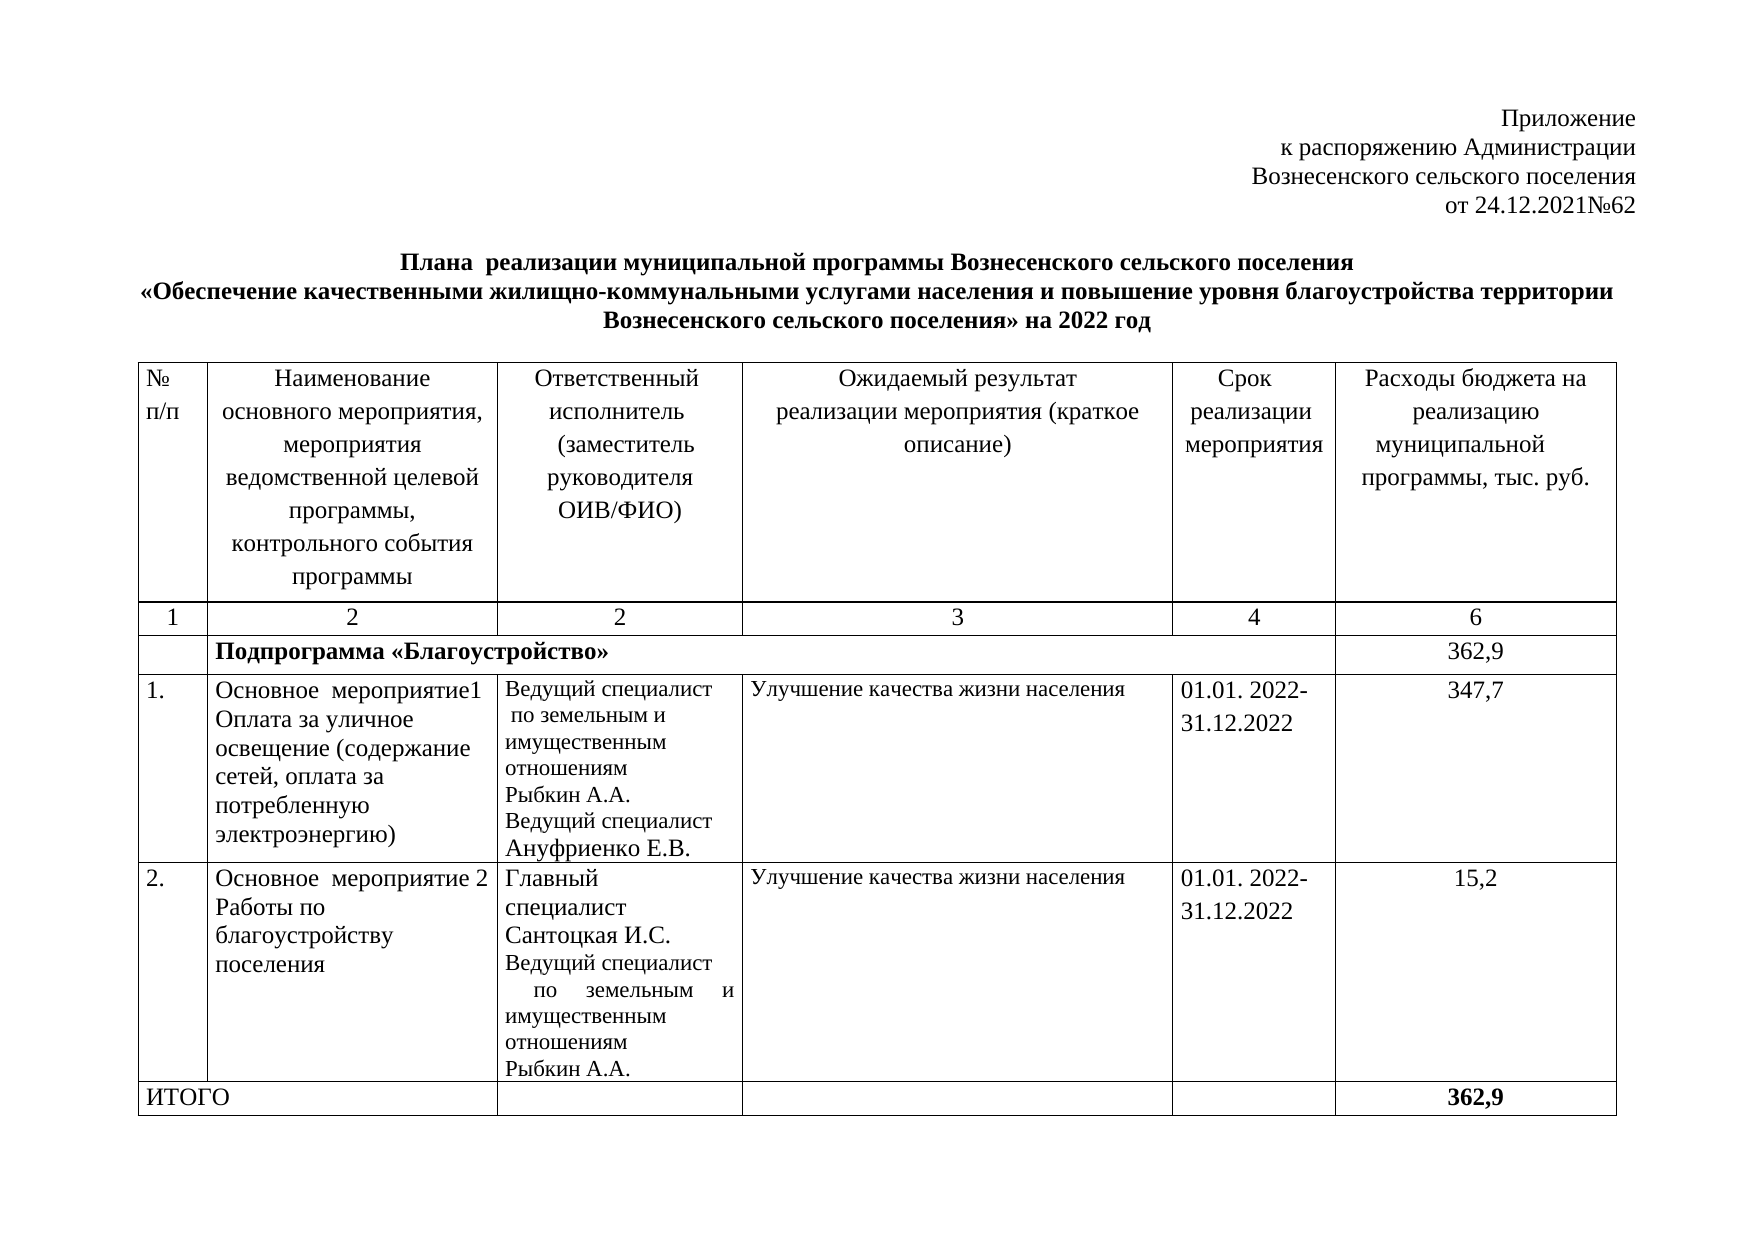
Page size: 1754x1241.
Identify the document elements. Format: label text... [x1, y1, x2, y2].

table_header Ответственный исполнитель (заместитель руководителя ОИВ/ФИО) [498, 363, 742, 601]
table_cell Улучшение качества жизни населения [743, 863, 1172, 1081]
table_header Срок реализации мероприятия [1173, 363, 1335, 601]
table_header Расходы бюджета на реализацию муниципальной программы, тыс. руб. [1336, 363, 1616, 601]
table_cell 1. [139, 675, 207, 862]
text от 24.12.2021№62 [118, 190, 1636, 218]
table_cell 15,2 [1336, 863, 1616, 1081]
table_cell 3 [743, 603, 1172, 635]
text к распоряжению Администрации [118, 132, 1636, 161]
table_cell 347,7 [1336, 675, 1616, 862]
table_cell Основное мероприятие 2 Работы по благоустройству поселения [208, 863, 497, 1081]
table_cell [139, 636, 207, 674]
table_cell Подпрограмма «Благоустройство» [208, 636, 1335, 674]
table_cell 362,9 [1336, 1082, 1616, 1115]
table_header Ожидаемый результат реализации мероприятия (краткое описание) [743, 363, 1172, 601]
text «Обеспечение качественными жилищно-коммунальными услугами населения и повышение уровня благоустройства территории Вознесенского сельского поселения» на 2022 год [118, 276, 1636, 333]
table_cell Основное мероприятие1 Оплата за уличное освещение (содержание сетей, оплата за потребленную электроэнергию) [208, 675, 497, 862]
text Приложение [118, 103, 1636, 132]
table_cell 4 [1173, 603, 1335, 635]
table_cell [498, 1082, 742, 1115]
table_cell Улучшение качества жизни населения [743, 675, 1172, 862]
table_cell Ведущий специалист по земельным и имущественным отношениям Рыбкин А.А. Ведущий специалист Ануфриенко Е.В. [498, 675, 742, 862]
table_cell ИТОГО [139, 1082, 497, 1115]
table_cell 01.01. 2022-31.12.2022 [1173, 863, 1335, 1081]
table_cell 2 [498, 603, 742, 635]
table_cell 362,9 [1336, 636, 1616, 674]
table_cell [1173, 1082, 1335, 1115]
table_cell 2 [208, 603, 497, 635]
table_header № п/п [139, 363, 207, 601]
table_cell 01.01. 2022-31.12.2022 [1173, 675, 1335, 862]
table_cell 6 [1336, 603, 1616, 635]
table_header Наименование основного мероприятия, мероприятия ведомственной целевой программы, контрольного события программы [208, 363, 497, 601]
table_cell 1 [139, 603, 207, 635]
table_cell 2. [139, 863, 207, 1081]
table_cell Главный специалист Сантоцкая И.С. Ведущий специалист по земельным и имущественным отношениям Рыбкин А.А. [498, 863, 742, 1081]
table_cell [743, 1082, 1172, 1115]
text Плана реализации муниципальной программы Вознесенского сельского поселения [118, 247, 1636, 276]
text Вознесенского сельского поселения [118, 161, 1636, 190]
